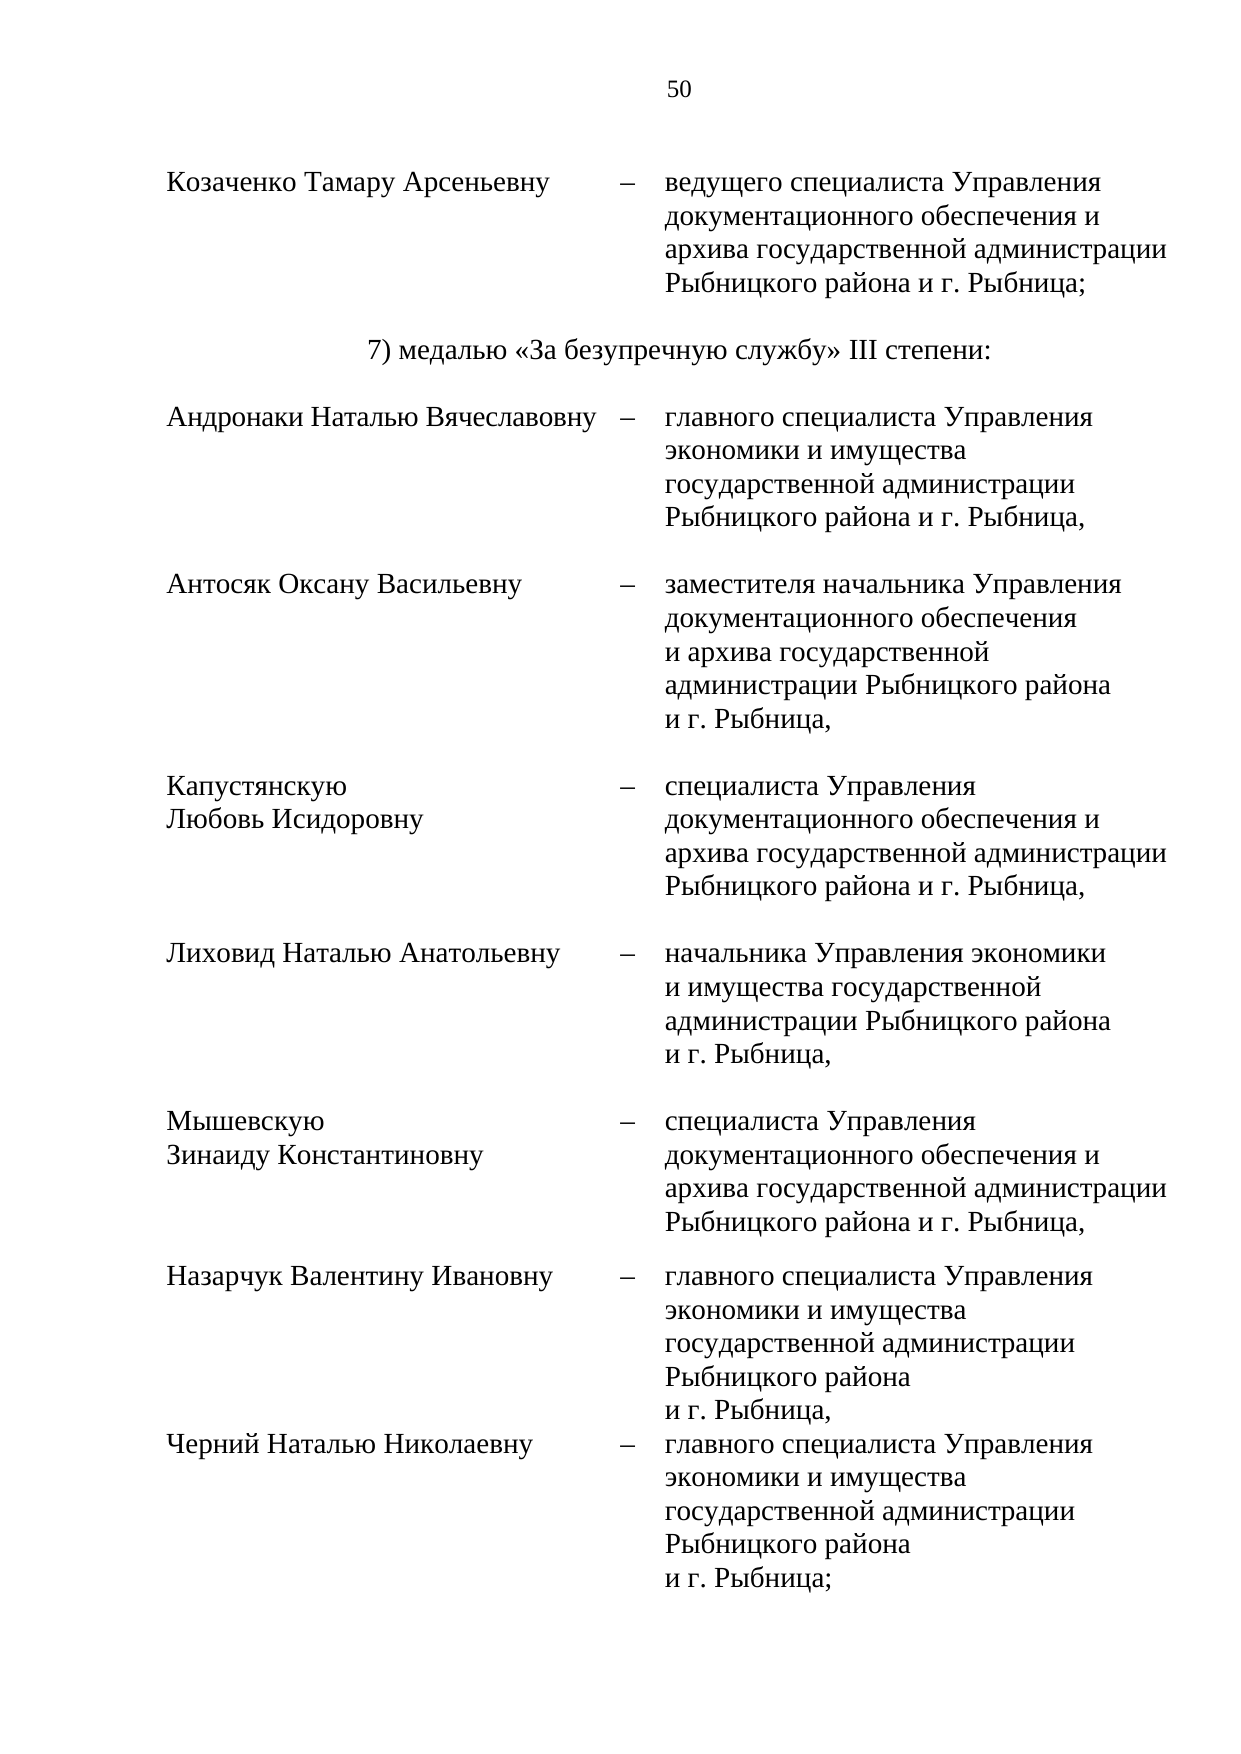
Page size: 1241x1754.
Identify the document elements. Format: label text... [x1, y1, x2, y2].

table_cell – [609, 567, 653, 768]
table_header ведущего специалиста Управления документационного обеспечения и архива государственной администрации Рыбницкого района и г. Рыбница; [653, 164, 1185, 298]
text 7) медалью «За безупречную службу» III степени: [177, 332, 1181, 365]
table_header – [609, 164, 653, 298]
table_cell Капустянскую Любовь Исидоровну [155, 768, 609, 936]
table_header главного специалиста Управления экономики и имущества государственной администрации Рыбницкого района и г. Рыбница, [653, 399, 1185, 567]
table_cell – [609, 1258, 653, 1426]
table_cell – [609, 1103, 653, 1258]
table_cell специалиста Управления документационного обеспечения и архива государственной администрации Рыбницкого района и г. Рыбница, [653, 768, 1185, 936]
table_header Андронаки Наталью Вячеславовну [155, 399, 609, 567]
table_cell начальника Управления экономики и имущества государственной администрации Рыбницкого района и г. Рыбница, [653, 936, 1185, 1103]
table_cell специалиста Управления документационного обеспечения и архива государственной администрации Рыбницкого района и г. Рыбница, [653, 1103, 1185, 1258]
table_cell главного специалиста Управления экономики и имущества государственной администрации Рыбницкого района и г. Рыбница; [653, 1426, 1185, 1594]
table_cell Лиховид Наталью Анатольевну [155, 936, 609, 1103]
table_cell – [609, 936, 653, 1103]
table_header Козаченко Тамару Арсеньевну [155, 164, 609, 298]
table_cell главного специалиста Управления экономики и имущества государственной администрации Рыбницкого района и г. Рыбница, [653, 1258, 1185, 1426]
table_header – [609, 399, 653, 567]
table_cell – [609, 1426, 653, 1594]
table_cell Черний Наталью Николаевну [155, 1426, 609, 1594]
table_cell Антосяк Оксану Васильевну [155, 567, 609, 768]
table_cell Мышевскую Зинаиду Константиновну [155, 1103, 609, 1258]
table_cell заместителя начальника Управления документационного обеспечения и архива государственной администрации Рыбницкого района и г. Рыбница, [653, 567, 1185, 768]
table_cell – [609, 768, 653, 936]
table_cell Назарчук Валентину Ивановну [155, 1258, 609, 1426]
